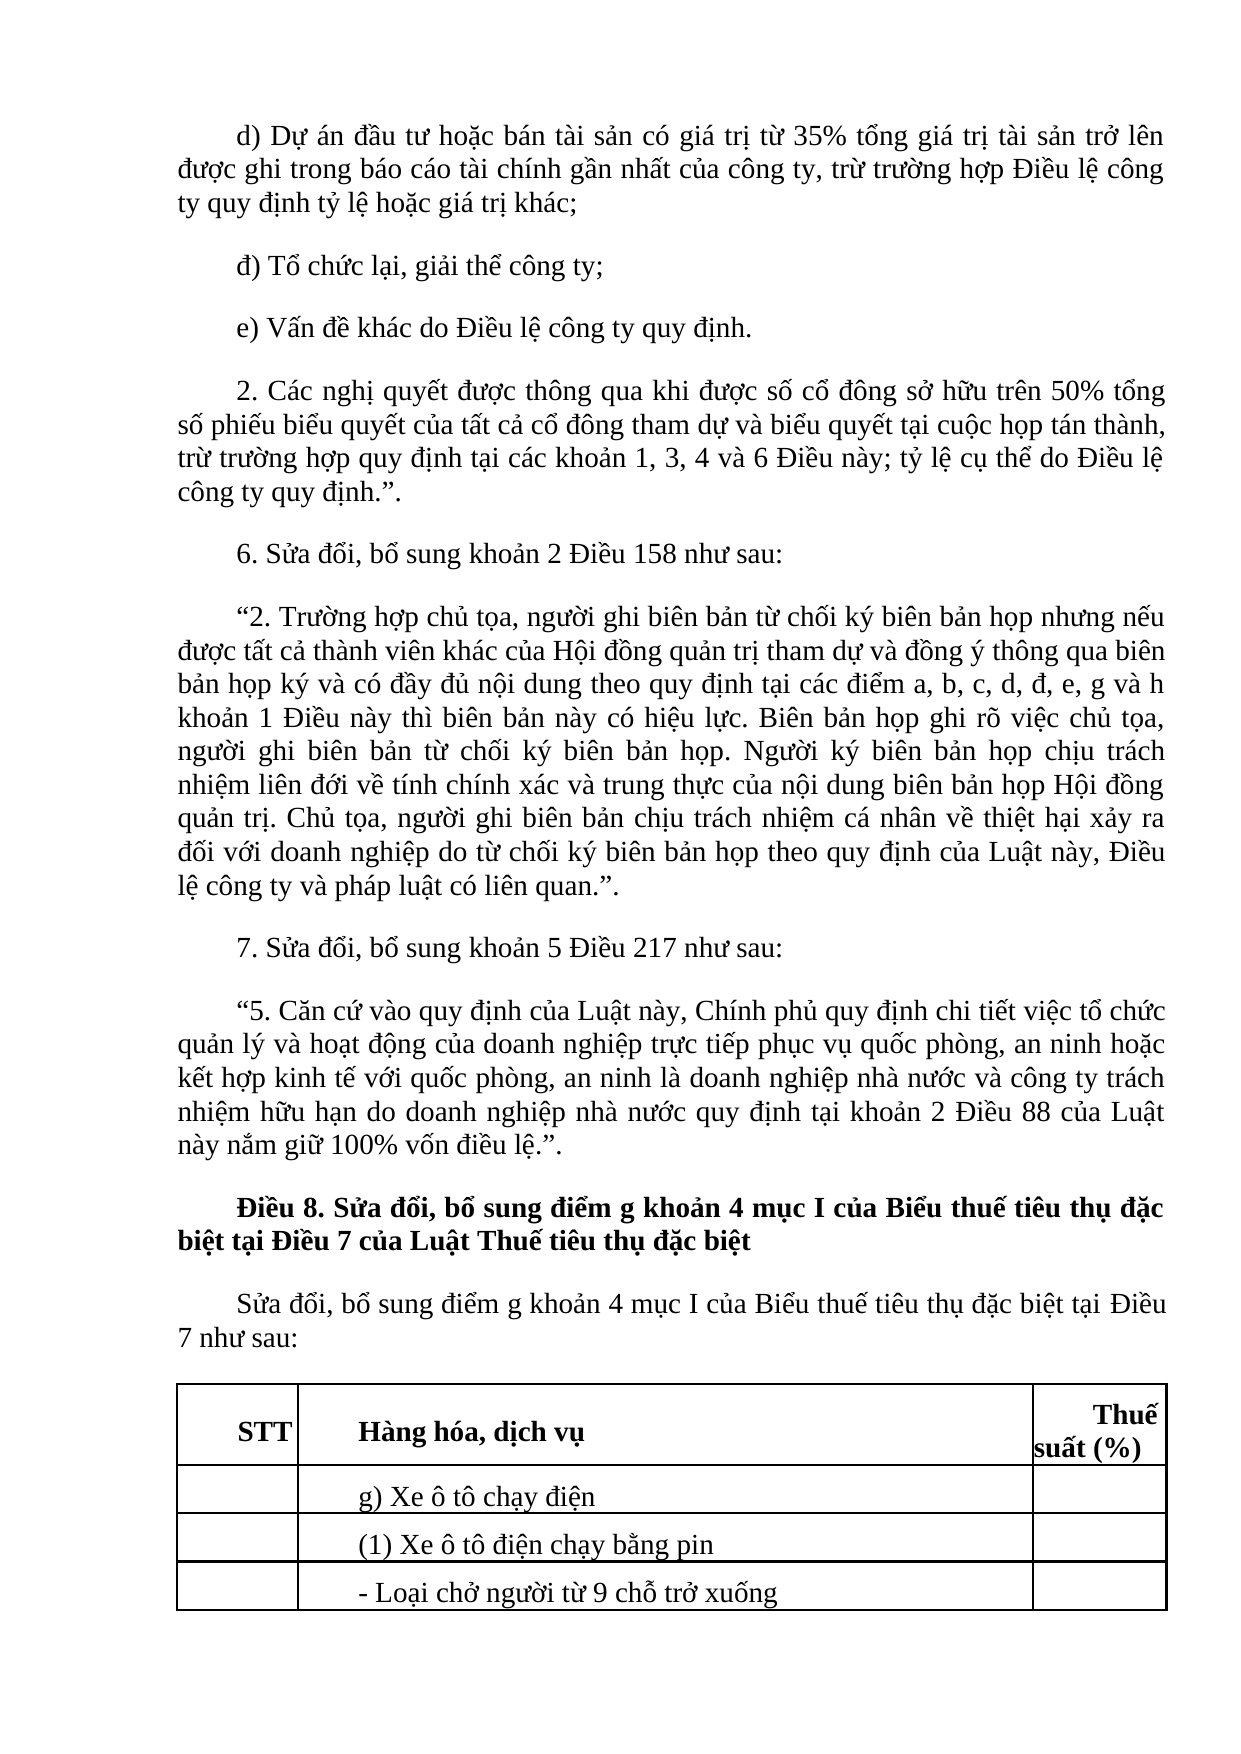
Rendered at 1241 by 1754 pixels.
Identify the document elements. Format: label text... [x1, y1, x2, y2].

table_cell - Loại chở người từ 9 chỗ trở xuống [299, 1563, 1032, 1608]
table_header Thuế suất (%) [1034, 1385, 1165, 1464]
table_cell (1) Xe ô tô điện chạy bằng pin [299, 1514, 1032, 1560]
table_header Hàng hóa, dịch vụ [299, 1385, 1032, 1464]
table_header STT [178, 1385, 297, 1464]
text e) Vấn đề khác do Điều lệ công ty quy định. [177, 311, 1166, 344]
text 2. Các nghị quyết được thông qua khi được số cổ đông sở hữu trên 50% tổng số phiếu biểu quyết của tất cả cổ đông tham dự và biểu quyết tại cuộc họp tán thành, trừ trường hợp quy định tại các khoản 1, 3, 4 và 6 Điều này; tỷ lệ cụ thể do Điều lệ công ty quy định.”. [177, 373, 1166, 507]
text “5. Căn cứ vào quy định của Luật này, Chính phủ quy định chi tiết việc tổ chức quản lý và hoạt động của doanh nghiệp trực tiếp phục vụ quốc phòng, an ninh hoặc kết hợp kinh tế với quốc phòng, an ninh là doanh nghiệp nhà nước và công ty trách nhiệm hữu hạn do doanh nghiệp nhà nước quy định tại khoản 2 Điều 88 của Luật này nắm giữ 100% vốn điều lệ.”. [177, 993, 1166, 1161]
table_cell [178, 1563, 297, 1608]
table_cell g) Xe ô tô chạy điện [299, 1466, 1032, 1512]
table_cell [178, 1466, 297, 1512]
table_cell [178, 1514, 297, 1560]
text Sửa đổi, bổ sung điểm g khoản 4 mục I của Biểu thuế tiêu thụ đặc biệt tại Điều 7 như sau: [177, 1286, 1166, 1353]
text “2. Trường hợp chủ tọa, người ghi biên bản từ chối ký biên bản họp nhưng nếu được tất cả thành viên khác của Hội đồng quản trị tham dự và đồng ý thông qua biên bản họp ký và có đầy đủ nội dung theo quy định tại các điểm a, b, c, d, đ, e, g và h khoản 1 Điều này thì biên bản này có hiệu lực. Biên bản họp ghi rõ việc chủ tọa, người ghi biên bản từ chối ký biên bản họp. Người ký biên bản họp chịu trách nhiệm liên đới về tính chính xác và trung thực của nội dung biên bản họp Hội đồng quản trị. Chủ tọa, người ghi biên bản chịu trách nhiệm cá nhân về thiệt hại xảy ra đối với doanh nghiệp do từ chối ký biên bản họp theo quy định của Luật này, Điều lệ công ty và pháp luật có liên quan.”. [177, 599, 1166, 901]
text 7. Sửa đổi, bổ sung khoản 5 Điều 217 như sau: [177, 930, 1166, 964]
text Điều 8. Sửa đổi, bổ sung điểm g khoản 4 mục I của Biểu thuế tiêu thụ đặc biệt tại Điều 7 của Luật Thuế tiêu thụ đặc biệt [177, 1190, 1166, 1257]
table_cell [1034, 1466, 1165, 1512]
table_cell [1034, 1514, 1165, 1560]
text đ) Tổ chức lại, giải thể công ty; [177, 248, 1166, 281]
text 6. Sửa đổi, bổ sung khoản 2 Điều 158 như sau: [177, 537, 1166, 570]
text d) Dự án đầu tư hoặc bán tài sản có giá trị từ 35% tổng giá trị tài sản trở lên được ghi trong báo cáo tài chính gần nhất của công ty, trừ trường hợp Điều lệ công ty quy định tỷ lệ hoặc giá trị khác; [177, 118, 1166, 219]
table_cell [1034, 1563, 1165, 1608]
